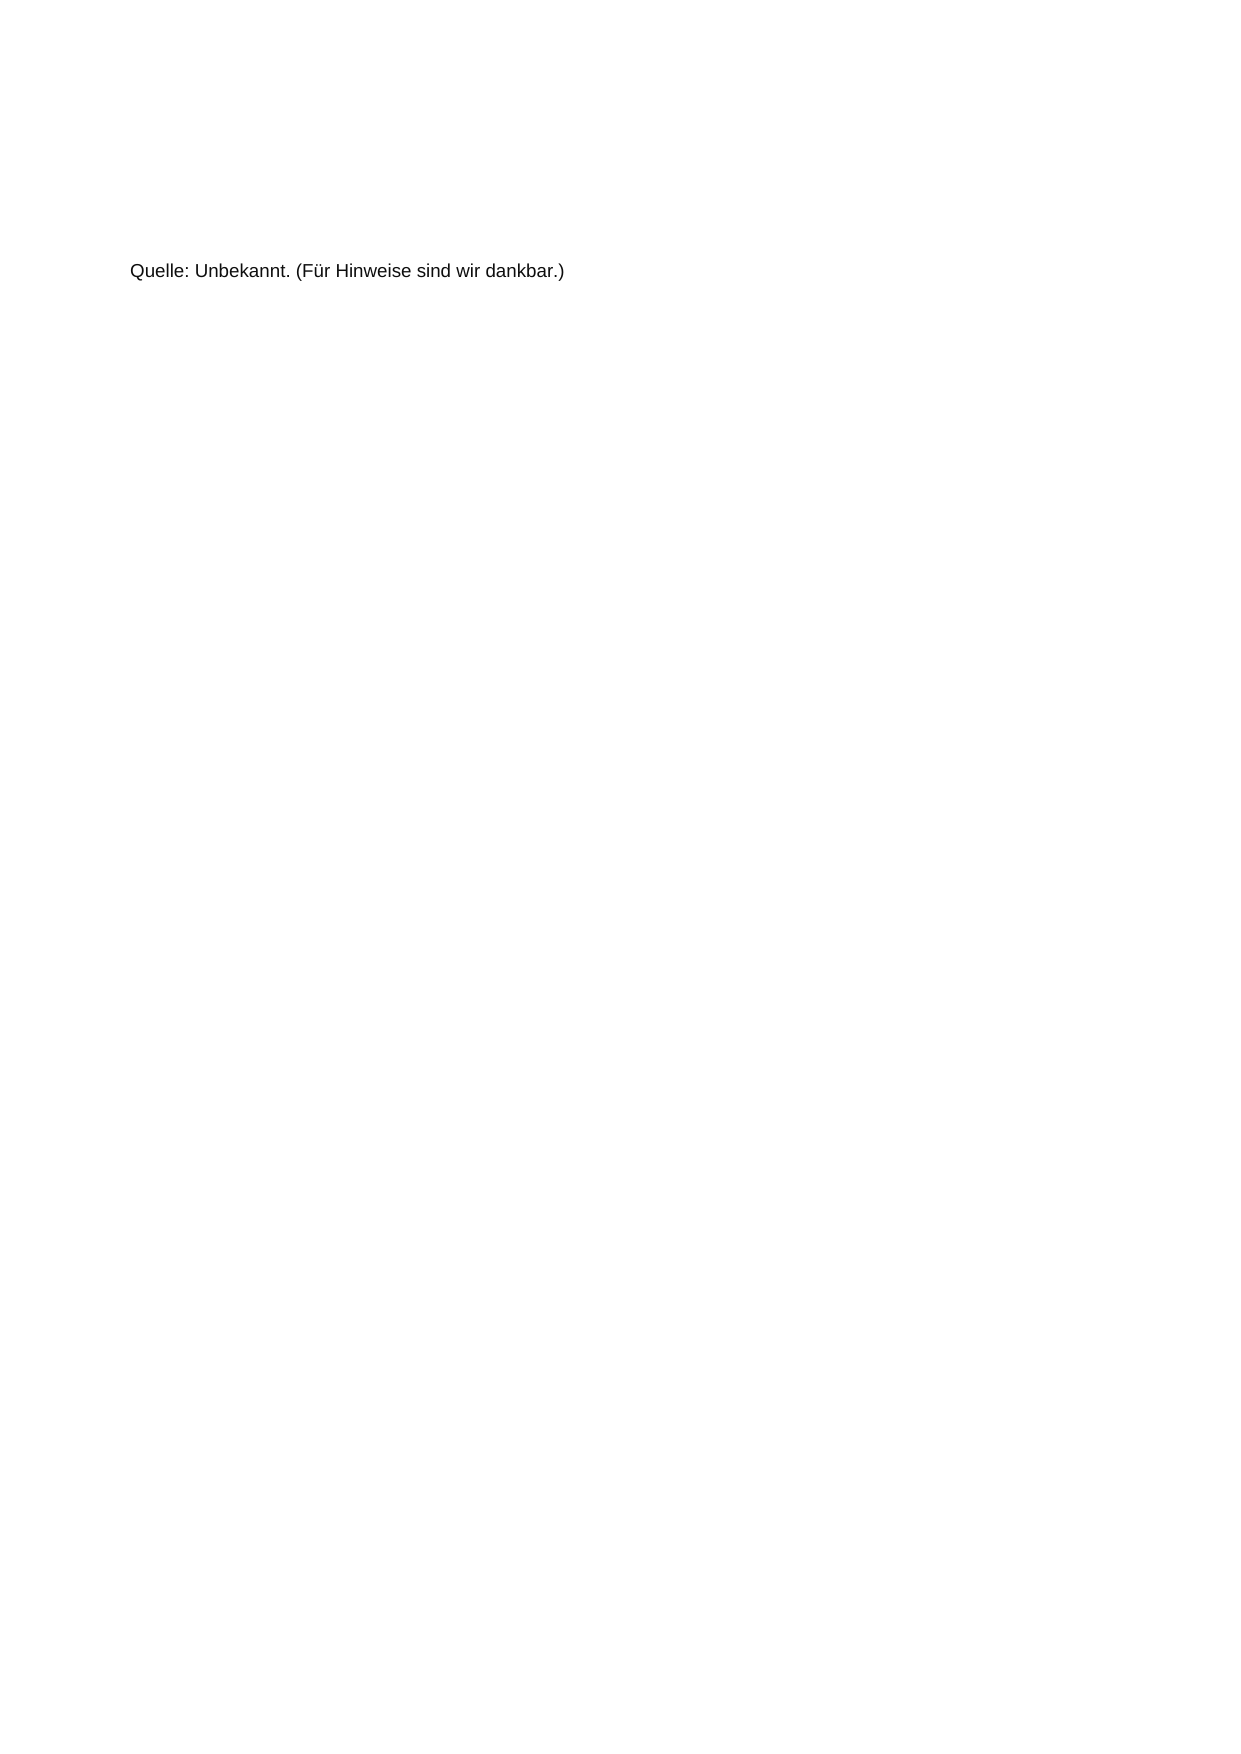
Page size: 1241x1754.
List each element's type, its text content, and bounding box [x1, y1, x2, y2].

text Quelle: Unbekannt. (Für Hinweise sind wir dankbar.) [130, 260, 1110, 281]
